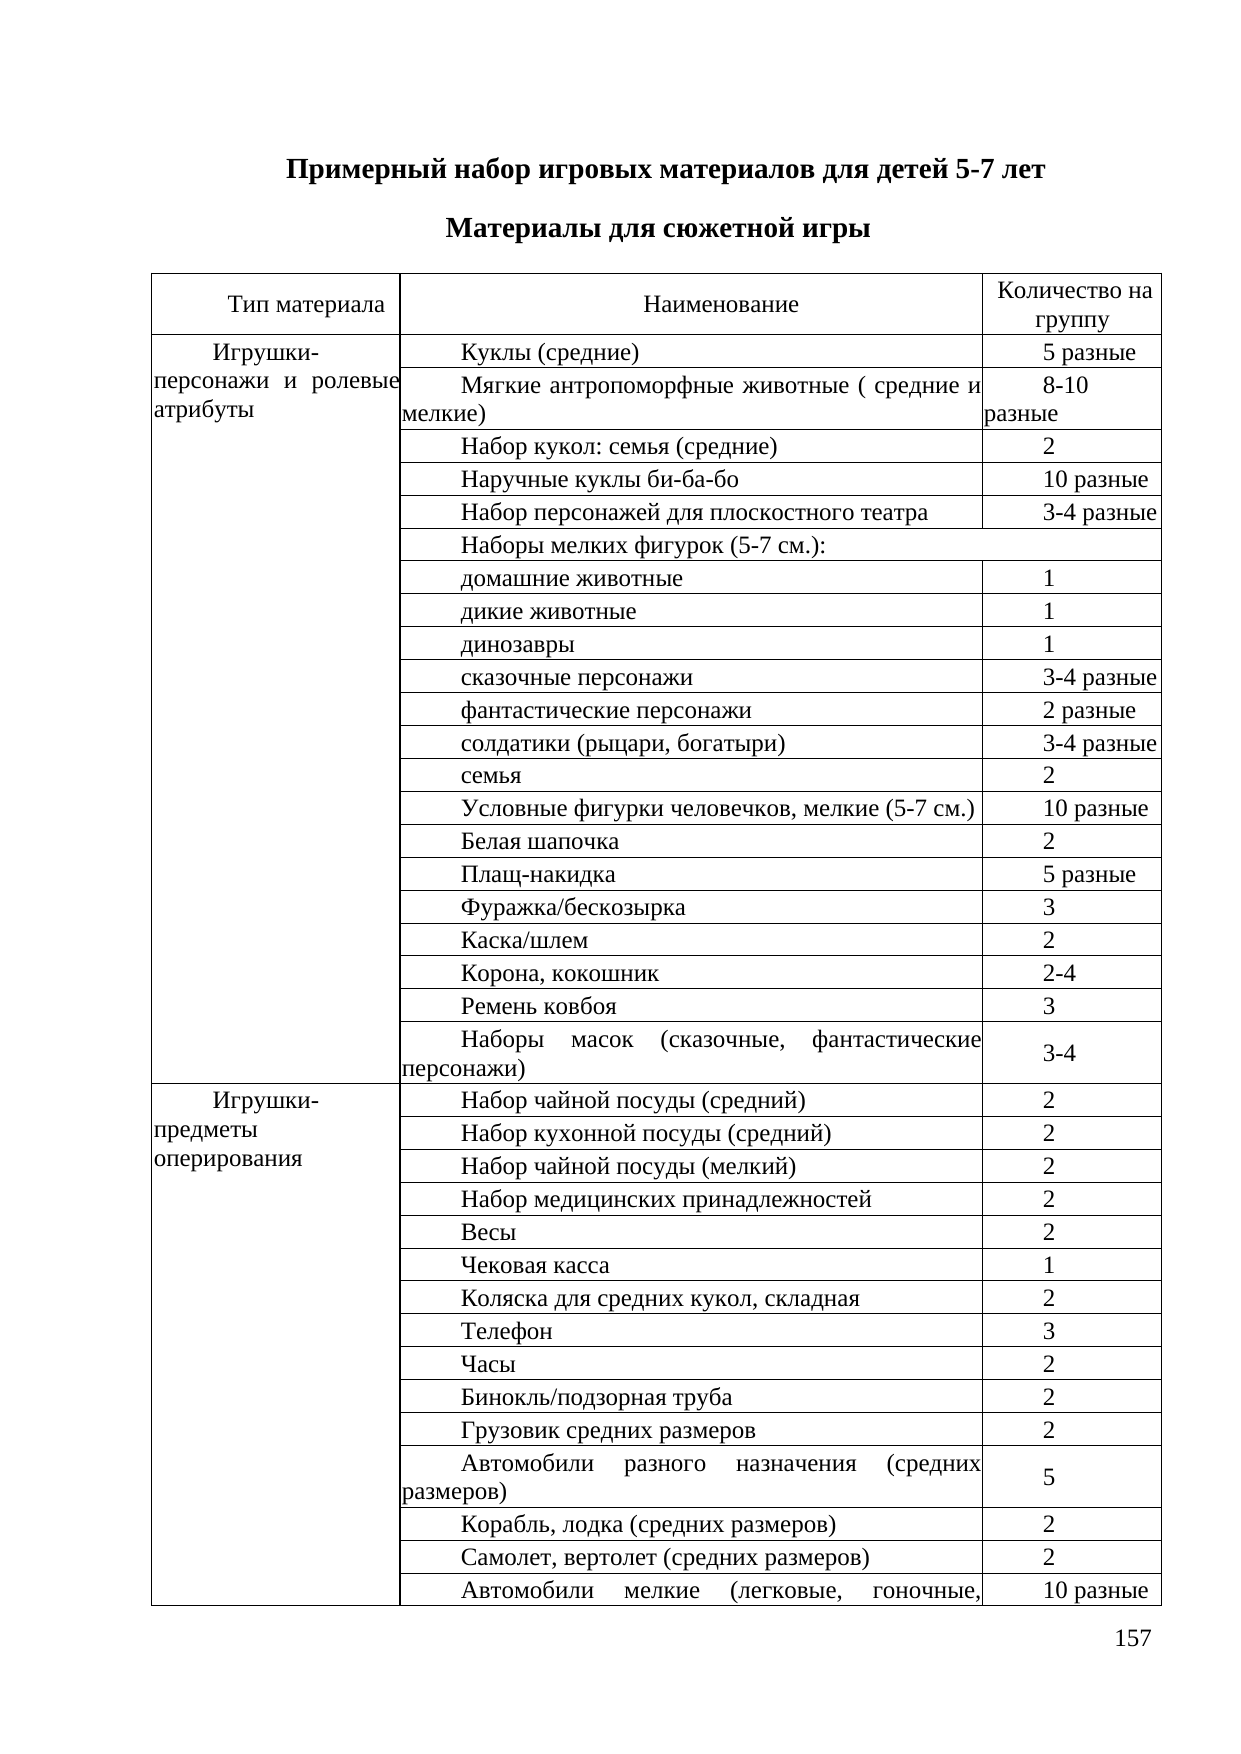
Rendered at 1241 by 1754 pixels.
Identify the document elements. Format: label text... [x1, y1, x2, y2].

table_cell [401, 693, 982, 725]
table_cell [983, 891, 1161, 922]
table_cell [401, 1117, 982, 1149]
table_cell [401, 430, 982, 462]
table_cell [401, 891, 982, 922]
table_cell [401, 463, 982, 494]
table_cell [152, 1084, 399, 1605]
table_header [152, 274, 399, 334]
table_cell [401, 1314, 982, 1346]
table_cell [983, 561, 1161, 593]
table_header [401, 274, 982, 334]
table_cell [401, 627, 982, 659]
subtitle Примерный набор игровых материалов для детей 5-7 лет [179, 152, 1153, 185]
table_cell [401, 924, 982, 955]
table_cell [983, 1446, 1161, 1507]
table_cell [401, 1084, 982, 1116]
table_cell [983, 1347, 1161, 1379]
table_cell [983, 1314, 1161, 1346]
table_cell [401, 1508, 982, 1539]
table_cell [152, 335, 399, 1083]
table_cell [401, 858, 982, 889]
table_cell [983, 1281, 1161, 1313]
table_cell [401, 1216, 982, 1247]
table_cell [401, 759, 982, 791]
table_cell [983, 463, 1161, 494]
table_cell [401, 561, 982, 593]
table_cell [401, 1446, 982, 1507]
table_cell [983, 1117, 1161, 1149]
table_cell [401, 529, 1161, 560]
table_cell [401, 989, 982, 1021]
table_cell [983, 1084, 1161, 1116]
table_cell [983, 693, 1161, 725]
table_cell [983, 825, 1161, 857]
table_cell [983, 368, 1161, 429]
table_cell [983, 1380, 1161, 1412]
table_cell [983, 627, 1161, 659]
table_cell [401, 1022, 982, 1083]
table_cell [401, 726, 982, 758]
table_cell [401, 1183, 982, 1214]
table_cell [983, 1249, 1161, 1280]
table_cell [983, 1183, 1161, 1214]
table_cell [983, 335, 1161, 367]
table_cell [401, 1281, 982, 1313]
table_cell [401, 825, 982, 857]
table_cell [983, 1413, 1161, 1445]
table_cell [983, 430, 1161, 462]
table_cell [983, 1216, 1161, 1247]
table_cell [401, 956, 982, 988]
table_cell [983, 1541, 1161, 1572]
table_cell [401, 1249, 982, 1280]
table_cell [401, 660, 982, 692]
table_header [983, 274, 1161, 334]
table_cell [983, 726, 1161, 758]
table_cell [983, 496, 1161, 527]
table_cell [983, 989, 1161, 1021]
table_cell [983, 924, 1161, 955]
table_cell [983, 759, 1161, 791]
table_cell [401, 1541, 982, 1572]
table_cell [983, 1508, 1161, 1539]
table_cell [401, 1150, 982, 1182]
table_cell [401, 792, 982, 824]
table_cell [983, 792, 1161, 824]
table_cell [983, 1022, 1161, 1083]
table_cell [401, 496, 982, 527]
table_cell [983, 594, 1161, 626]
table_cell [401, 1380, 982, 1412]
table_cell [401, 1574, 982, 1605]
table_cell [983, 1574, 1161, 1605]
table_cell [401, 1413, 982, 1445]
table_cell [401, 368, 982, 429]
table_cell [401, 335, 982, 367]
subtitle Материалы для сюжетной игры [164, 210, 1153, 244]
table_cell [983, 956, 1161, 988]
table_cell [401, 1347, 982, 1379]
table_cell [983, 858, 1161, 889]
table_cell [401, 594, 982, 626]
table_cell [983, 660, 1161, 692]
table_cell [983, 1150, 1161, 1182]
